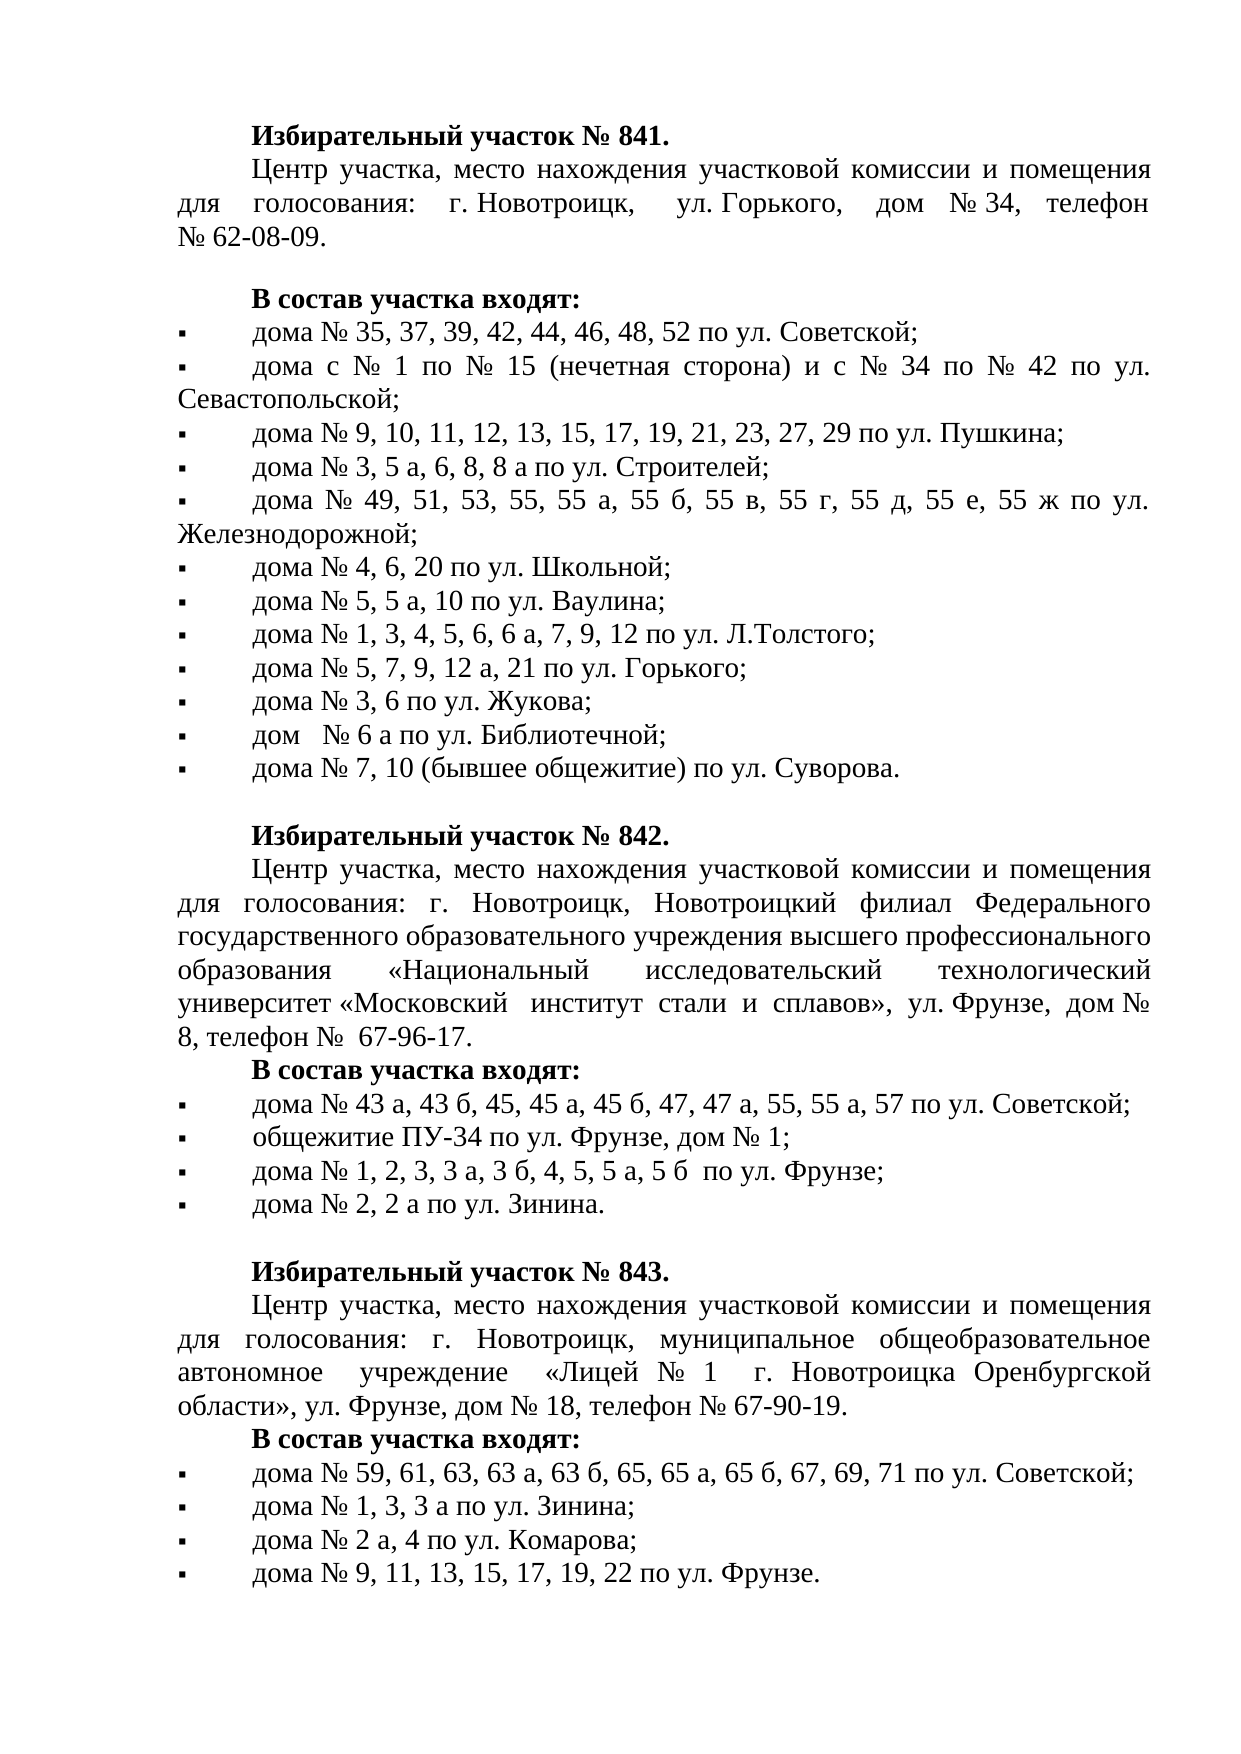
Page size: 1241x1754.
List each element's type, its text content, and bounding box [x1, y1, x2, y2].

list дома № 49, 51, 53, 55, 55 а, 55 б, 55 в, 55 г, 55 д, 55 е, 55 ж по ул. Железнодорожной; [177, 482, 1152, 549]
subtitle Избирательный участок № 842. [177, 818, 1152, 851]
text В состав участка входят: [177, 281, 1152, 314]
text В состав участка входят: [177, 1421, 1152, 1455]
list дома с № 1 по № 15 (нечетная сторона) и с № 34 по № 42 по ул. Севастопольской; [177, 348, 1152, 415]
list дома № 3, 5 а, 6, 8, 8 а по ул. Строителей; [177, 449, 1152, 482]
list дома № 1, 2, 3, 3 а, 3 б, 4, 5, 5 а, 5 б по ул. Фрунзе; [177, 1153, 1152, 1187]
list дома № 2, 2 а по ул. Зинина. [177, 1187, 1152, 1220]
list дома № 5, 7, 9, 12 а, 21 по ул. Горького; [177, 650, 1152, 683]
text В состав участка входят: [177, 1052, 1152, 1086]
list дома № 9, 10, 11, 12, 13, 15, 17, 19, 21, 23, 27, 29 по ул. Пушкина; [177, 415, 1152, 449]
list общежитие ПУ-34 по ул. Фрунзе, дом № 1; [177, 1119, 1152, 1153]
list дома № 2 а, 4 по ул. Комарова; [177, 1522, 1152, 1556]
list дома № 1, 3, 4, 5, 6, 6 а, 7, 9, 12 по ул. Л.Толстого; [177, 616, 1152, 650]
subtitle Центр участка, место нахождения участковой комиссии и помещения для голосования: г. Новотроицк, Новотроицкий филиал Федерального государственного образовательного учреждения высшего профессионального образования «Национальный исследовательский технологический университет «Московский институт стали и сплавов», ул. Фрунзе, дом № 8, телефон № 67-96-17. [177, 851, 1152, 1052]
list дома № 9, 11, 13, 15, 17, 19, 22 по ул. Фрунзе. [177, 1556, 1152, 1589]
list дом № 6 а по ул. Библиотечной; [177, 717, 1152, 751]
list дома № 4, 6, 20 по ул. Школьной; [177, 549, 1152, 583]
list дома № 1, 3, 3 а по ул. Зинина; [177, 1488, 1152, 1522]
subtitle Избирательный участок № 843. [177, 1254, 1152, 1287]
list дома № 7, 10 (бывшее общежитие) по ул. Суворова. [177, 751, 1152, 784]
list дома № 43 а, 43 б, 45, 45 а, 45 б, 47, 47 а, 55, 55 а, 57 по ул. Советской; [177, 1086, 1152, 1119]
subtitle Избирательный участок № 841. [177, 118, 1152, 152]
list дома № 5, 5 а, 10 по ул. Ваулина; [177, 583, 1152, 616]
list дома № 59, 61, 63, 63 а, 63 б, 65, 65 а, 65 б, 67, 69, 71 по ул. Советской; [177, 1455, 1152, 1488]
list дома № 35, 37, 39, 42, 44, 46, 48, 52 по ул. Советской; [177, 314, 1152, 348]
list дома № 3, 6 по ул. Жукова; [177, 683, 1152, 717]
subtitle Центр участка, место нахождения участковой комиссии и помещения для голосования: г. Новотроицк, ул. Горького, дом № 34, телефон № 62-08-09. [177, 152, 1152, 252]
subtitle Центр участка, место нахождения участковой комиссии и помещения для голосования: г. Новотроицк, муниципальное общеобразовательное автономное учреждение «Лицей № 1 г. Новотроицка Оренбургской области», ул. Фрунзе, дом № 18, телефон № 67-90-19. [177, 1287, 1152, 1421]
